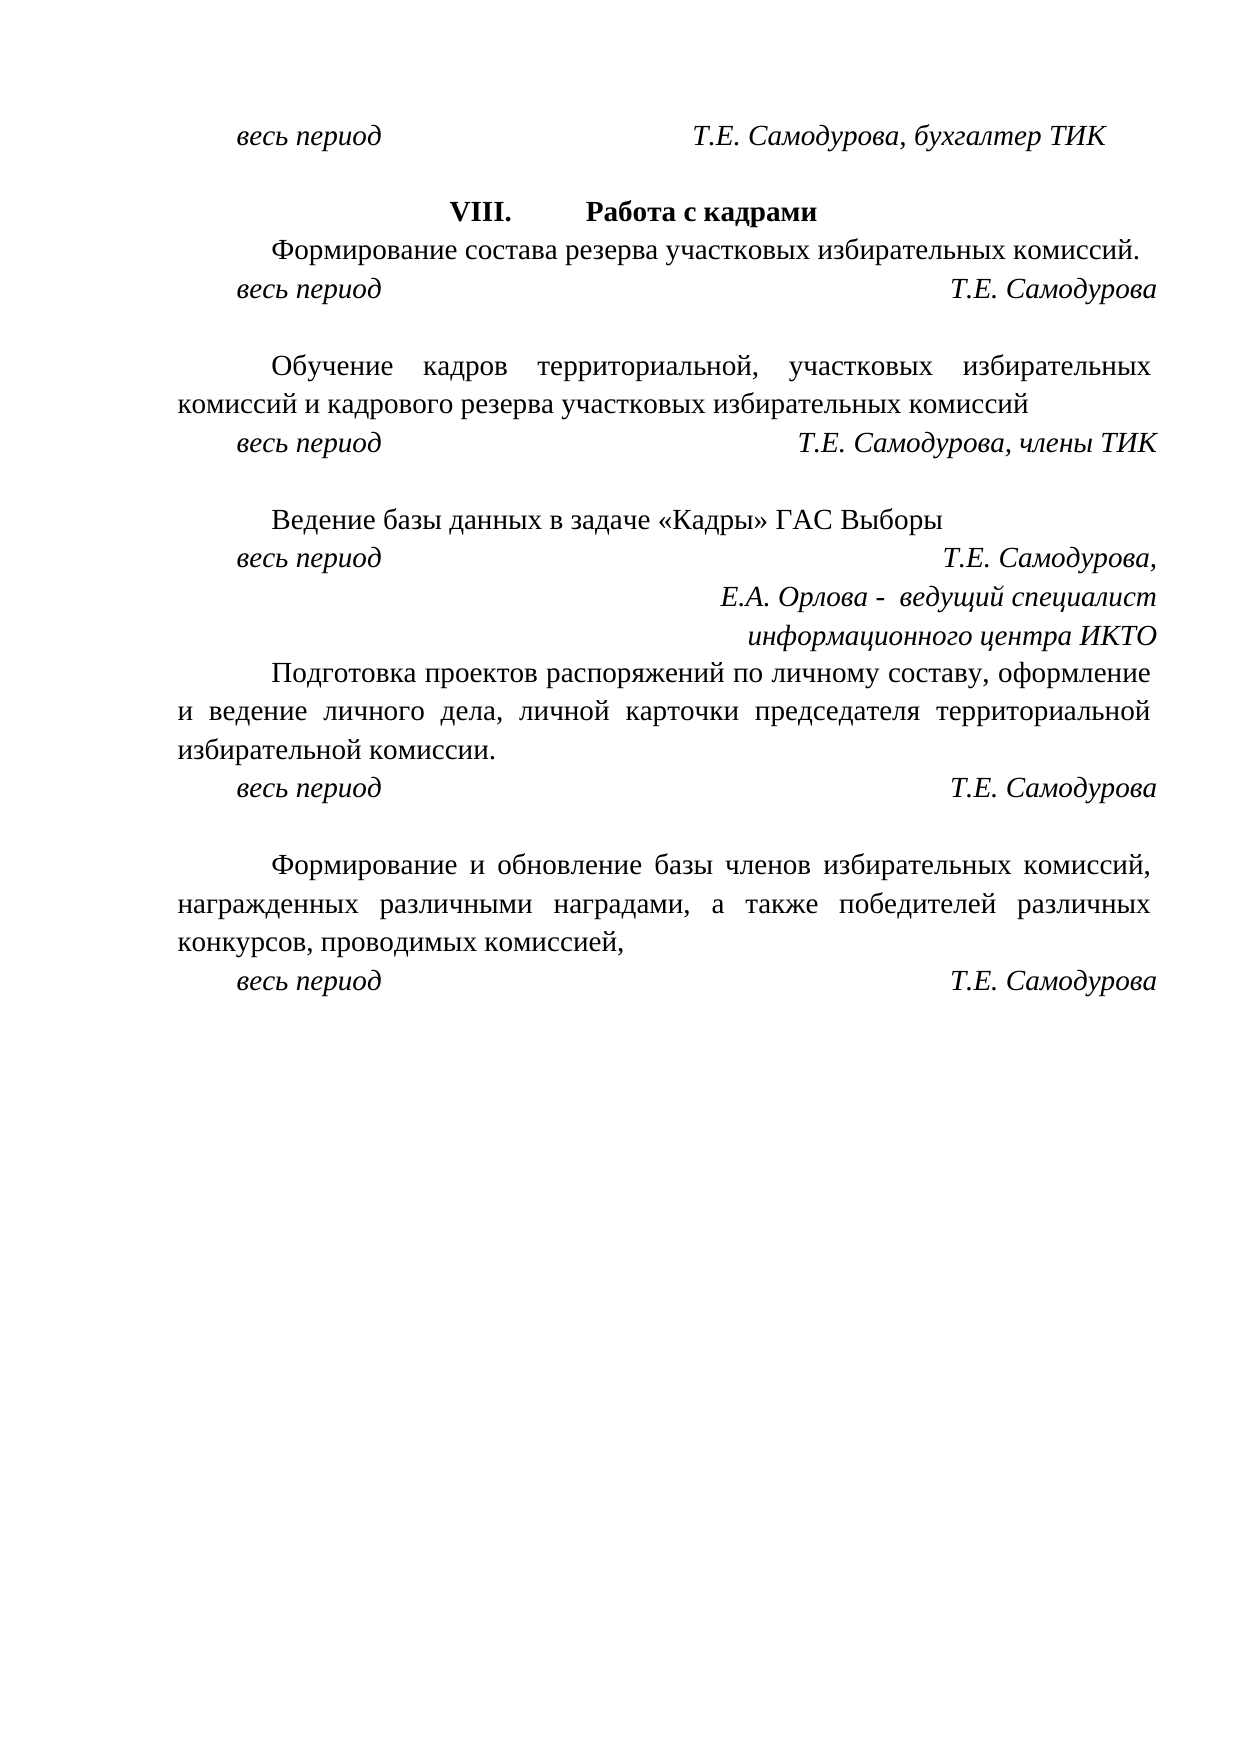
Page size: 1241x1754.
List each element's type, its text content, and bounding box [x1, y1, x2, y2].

table_header Т.Е. Самодурова [571, 770, 1168, 847]
table_header Т.Е. Самодурова [571, 963, 1168, 1040]
table_header весь период [177, 425, 571, 502]
table_header весь период [177, 770, 571, 847]
text Ведение базы данных в задаче «Кадры» ГАС Выборы [177, 502, 1152, 536]
table_header Т.Е. Самодурова [571, 271, 1168, 348]
table_header весь период [177, 118, 571, 155]
table_header Т.Е. Самодурова, члены ТИК [571, 425, 1168, 502]
text Подготовка проектов распоряжений по личному составу, оформление и ведение личного дела, личной карточки председателя территориальной избирательной комиссии. [177, 655, 1152, 765]
text Обучение кадров территориальной, участковых избирательных комиссий и кадрового резерва участковых избирательных комиссий [177, 348, 1152, 420]
text Формирование состава резерва участковых избирательных комиссий. [177, 232, 1152, 266]
list Работа с кадрами [177, 194, 1152, 227]
table_header весь период [177, 271, 571, 348]
table_header весь период [177, 963, 571, 1040]
table_header весь период [177, 541, 571, 655]
table_header Т.Е. Самодурова, бухгалтер ТИК [571, 118, 1168, 155]
text Формирование и обновление базы членов избирательных комиссий, награжденных различными наградами, а также победителей различных конкурсов, проводимых комиссией, [177, 847, 1152, 958]
table_header Т.Е. Самодурова, Е.А. Орлова - ведущий специалист информационного центра ИКТО [571, 541, 1168, 655]
